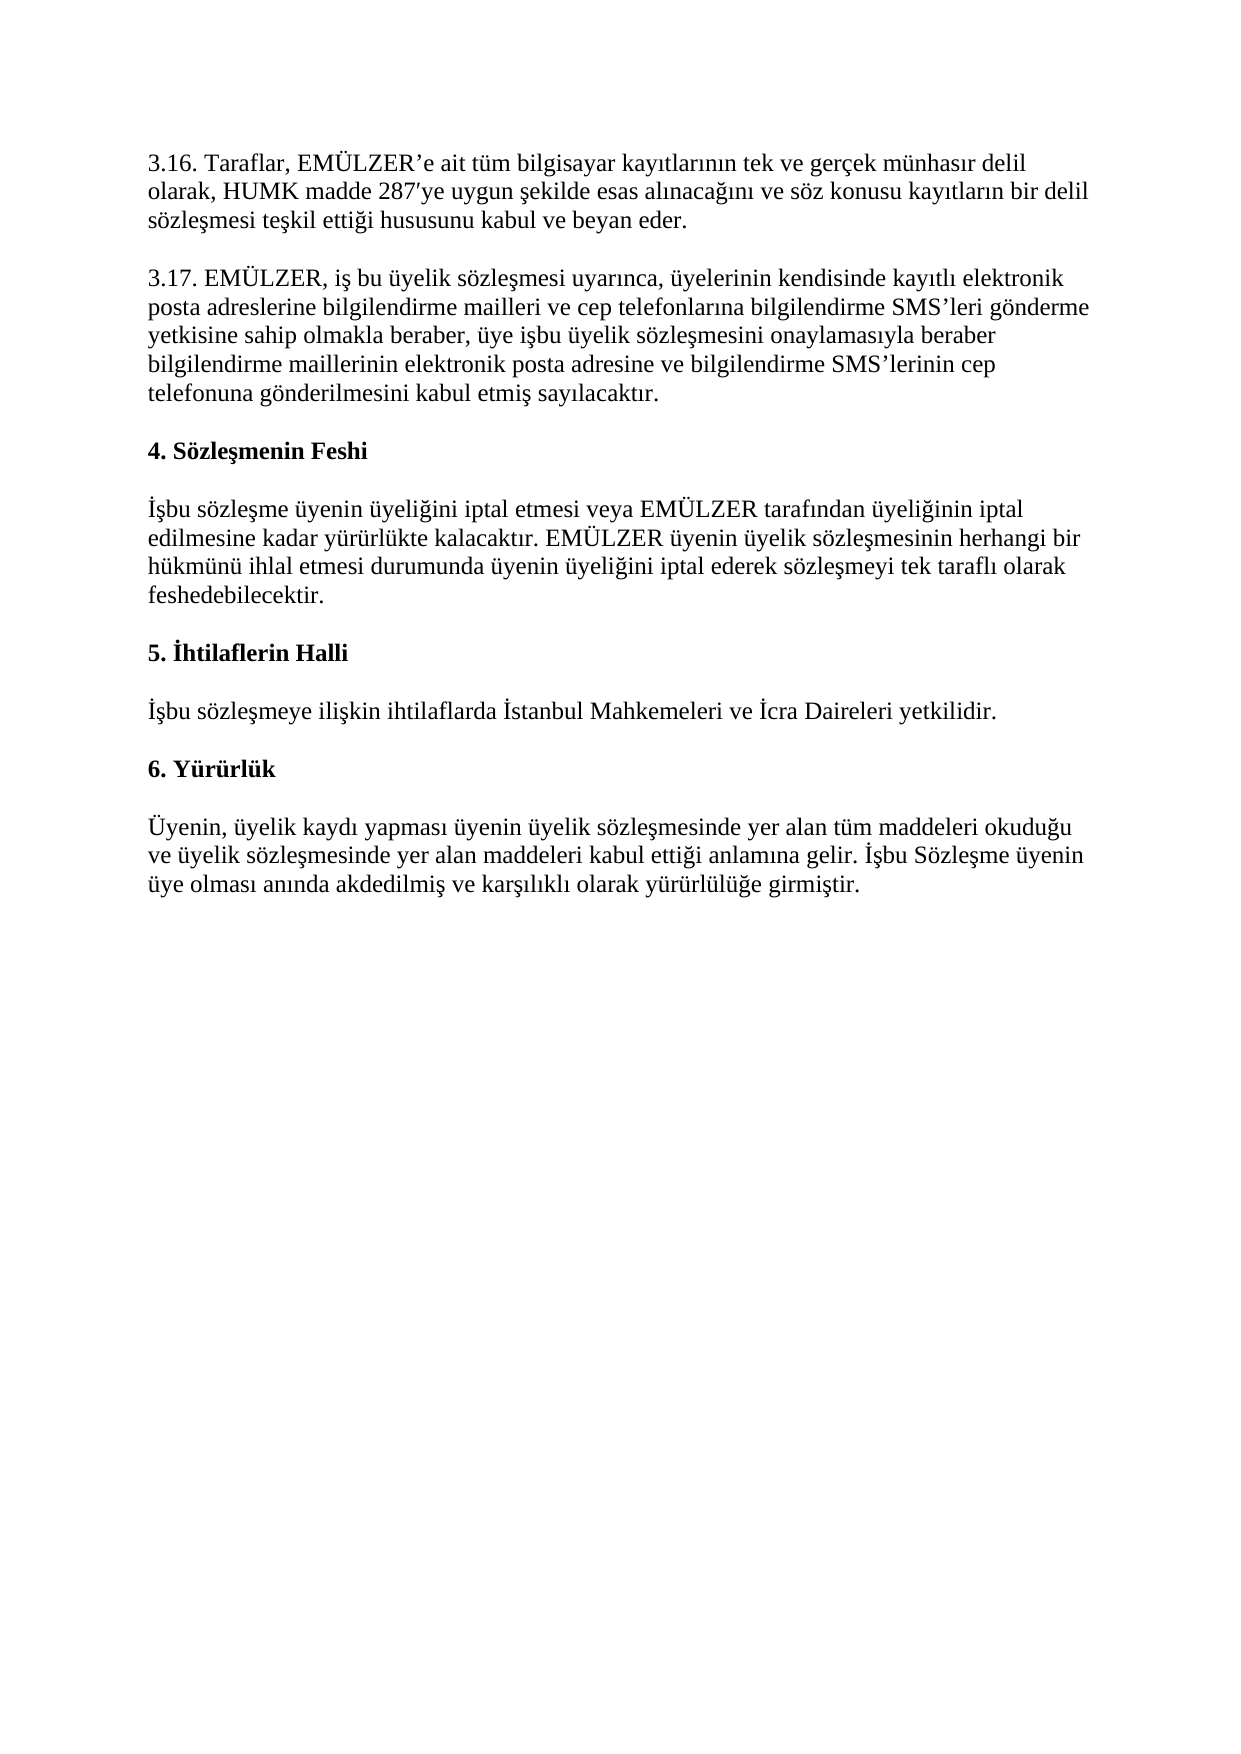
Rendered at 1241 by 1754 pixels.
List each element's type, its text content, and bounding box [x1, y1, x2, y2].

text İşbu sözleşmeye ilişkin ihtilaflarda İstanbul Mahkemeleri ve İcra Daireleri yetkilidir. [148, 696, 1093, 725]
text 6. Yürürlük [148, 754, 1093, 783]
text İşbu sözleşme üyenin üyeliğini iptal etmesi veya EMÜLZER tarafından üyeliğinin iptal edilmesine kadar yürürlükte kalacaktır. EMÜLZER üyenin üyelik sözleşmesinin herhangi bir hükmünü ihlal etmesi durumunda üyenin üyeliğini iptal ederek sözleşmeyi tek taraflı olarak feshedebilecektir. [148, 494, 1093, 609]
text 3.17. EMÜLZER, iş bu üyelik sözleşmesi uyarınca, üyelerinin kendisinde kayıtlı elektronik posta adreslerine bilgilendirme mailleri ve cep telefonlarına bilgilendirme SMS’leri gönderme yetkisine sahip olmakla beraber, üye işbu üyelik sözleşmesini onaylamasıyla beraber bilgilendirme maillerinin elektronik posta adresine ve bilgilendirme SMS’lerinin cep telefonuna gönderilmesini kabul etmiş sayılacaktır. [148, 263, 1093, 407]
text Üyenin, üyelik kaydı yapması üyenin üyelik sözleşmesinde yer alan tüm maddeleri okuduğu ve üyelik sözleşmesinde yer alan maddeleri kabul ettiği anlamına gelir. İşbu Sözleşme üyenin üye olması anında akdedilmiş ve karşılıklı olarak yürürlülüğe girmiştir. [148, 812, 1093, 898]
text 5. İhtilaflerin Halli [148, 638, 1093, 667]
text 4. Sözleşmenin Feshi [148, 436, 1093, 465]
text 3.16. Taraflar, EMÜLZER’e ait tüm bilgisayar kayıtlarının tek ve gerçek münhasır delil olarak, HUMK madde 287′ye uygun şekilde esas alınacağını ve söz konusu kayıtların bir delil sözleşmesi teşkil ettiği hususunu kabul ve beyan eder. [148, 148, 1093, 234]
